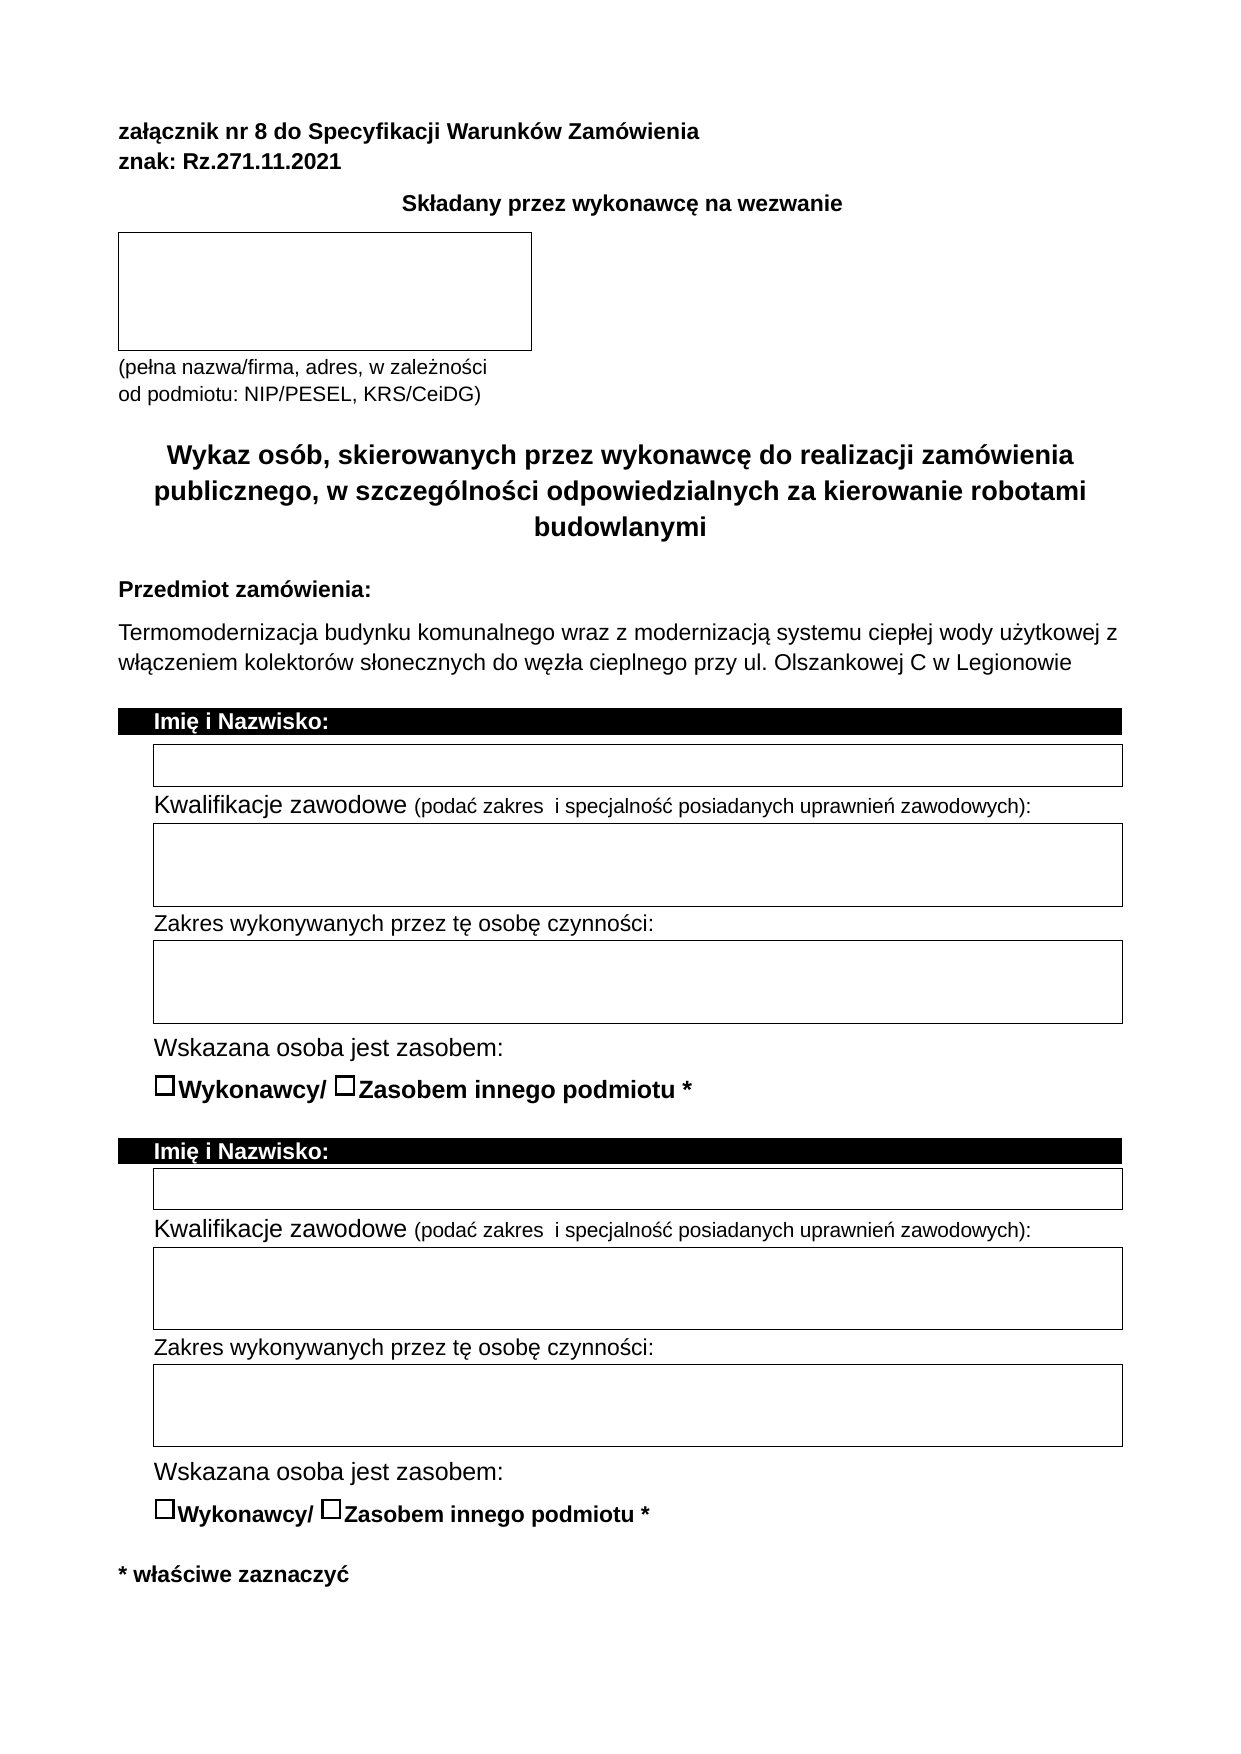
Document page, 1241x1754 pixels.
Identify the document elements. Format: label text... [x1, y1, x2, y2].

subtitle Wykaz osób, skierowanych przez wykonawcę do realizacji zamówienia publicznego, w szczególności odpowiedzialnych za kierowanie robotami budowlanymi [118, 439, 1122, 542]
text Zakres wykonywanych przez tę osobę czynności: [153, 1334, 1122, 1360]
text Wykonawcy/ Zasobem innego podmiotu * [153, 1496, 1122, 1527]
text znak: Rz.271.11.2021 [118, 148, 1122, 175]
text Wskazana osoba jest zasobem: [153, 1033, 1122, 1062]
text Wykonawcy/ Zasobem innego podmiotu * [153, 1072, 1122, 1104]
text Zakres wykonywanych przez tę osobę czynności: [153, 910, 1122, 936]
text Kwalifikacje zawodowe (podać zakres i specjalność posiadanych uprawnień zawodowych): [153, 1214, 1122, 1242]
text Termomodernizacja budynku komunalnego wraz z modernizacją systemu ciepłej wody użytkowej z włączeniem kolektorów słonecznych do węzła cieplnego przy ul. Olszankowej C w Legionowie [118, 618, 1122, 675]
subtitle załącznik nr 8 do Specyfikacji Warunków Zamówienia [118, 118, 1122, 144]
text * właściwe zaznaczyć [118, 1561, 1122, 1587]
text Przedmiot zamówienia: [118, 576, 1122, 603]
text Kwalifikacje zawodowe (podać zakres i specjalność posiadanych uprawnień zawodowych): [153, 790, 1122, 819]
list Imię i Nazwisko: [118, 1138, 1122, 1164]
text (pełna nazwa/firma, adres, w zależności od podmiotu: NIP/PESEL, KRS/CeiDG) [118, 355, 502, 406]
list Imię i Nazwisko: [118, 708, 1122, 735]
text Wskazana osoba jest zasobem: [153, 1457, 1122, 1486]
text Składany przez wykonawcę na wezwanie [402, 190, 1122, 217]
